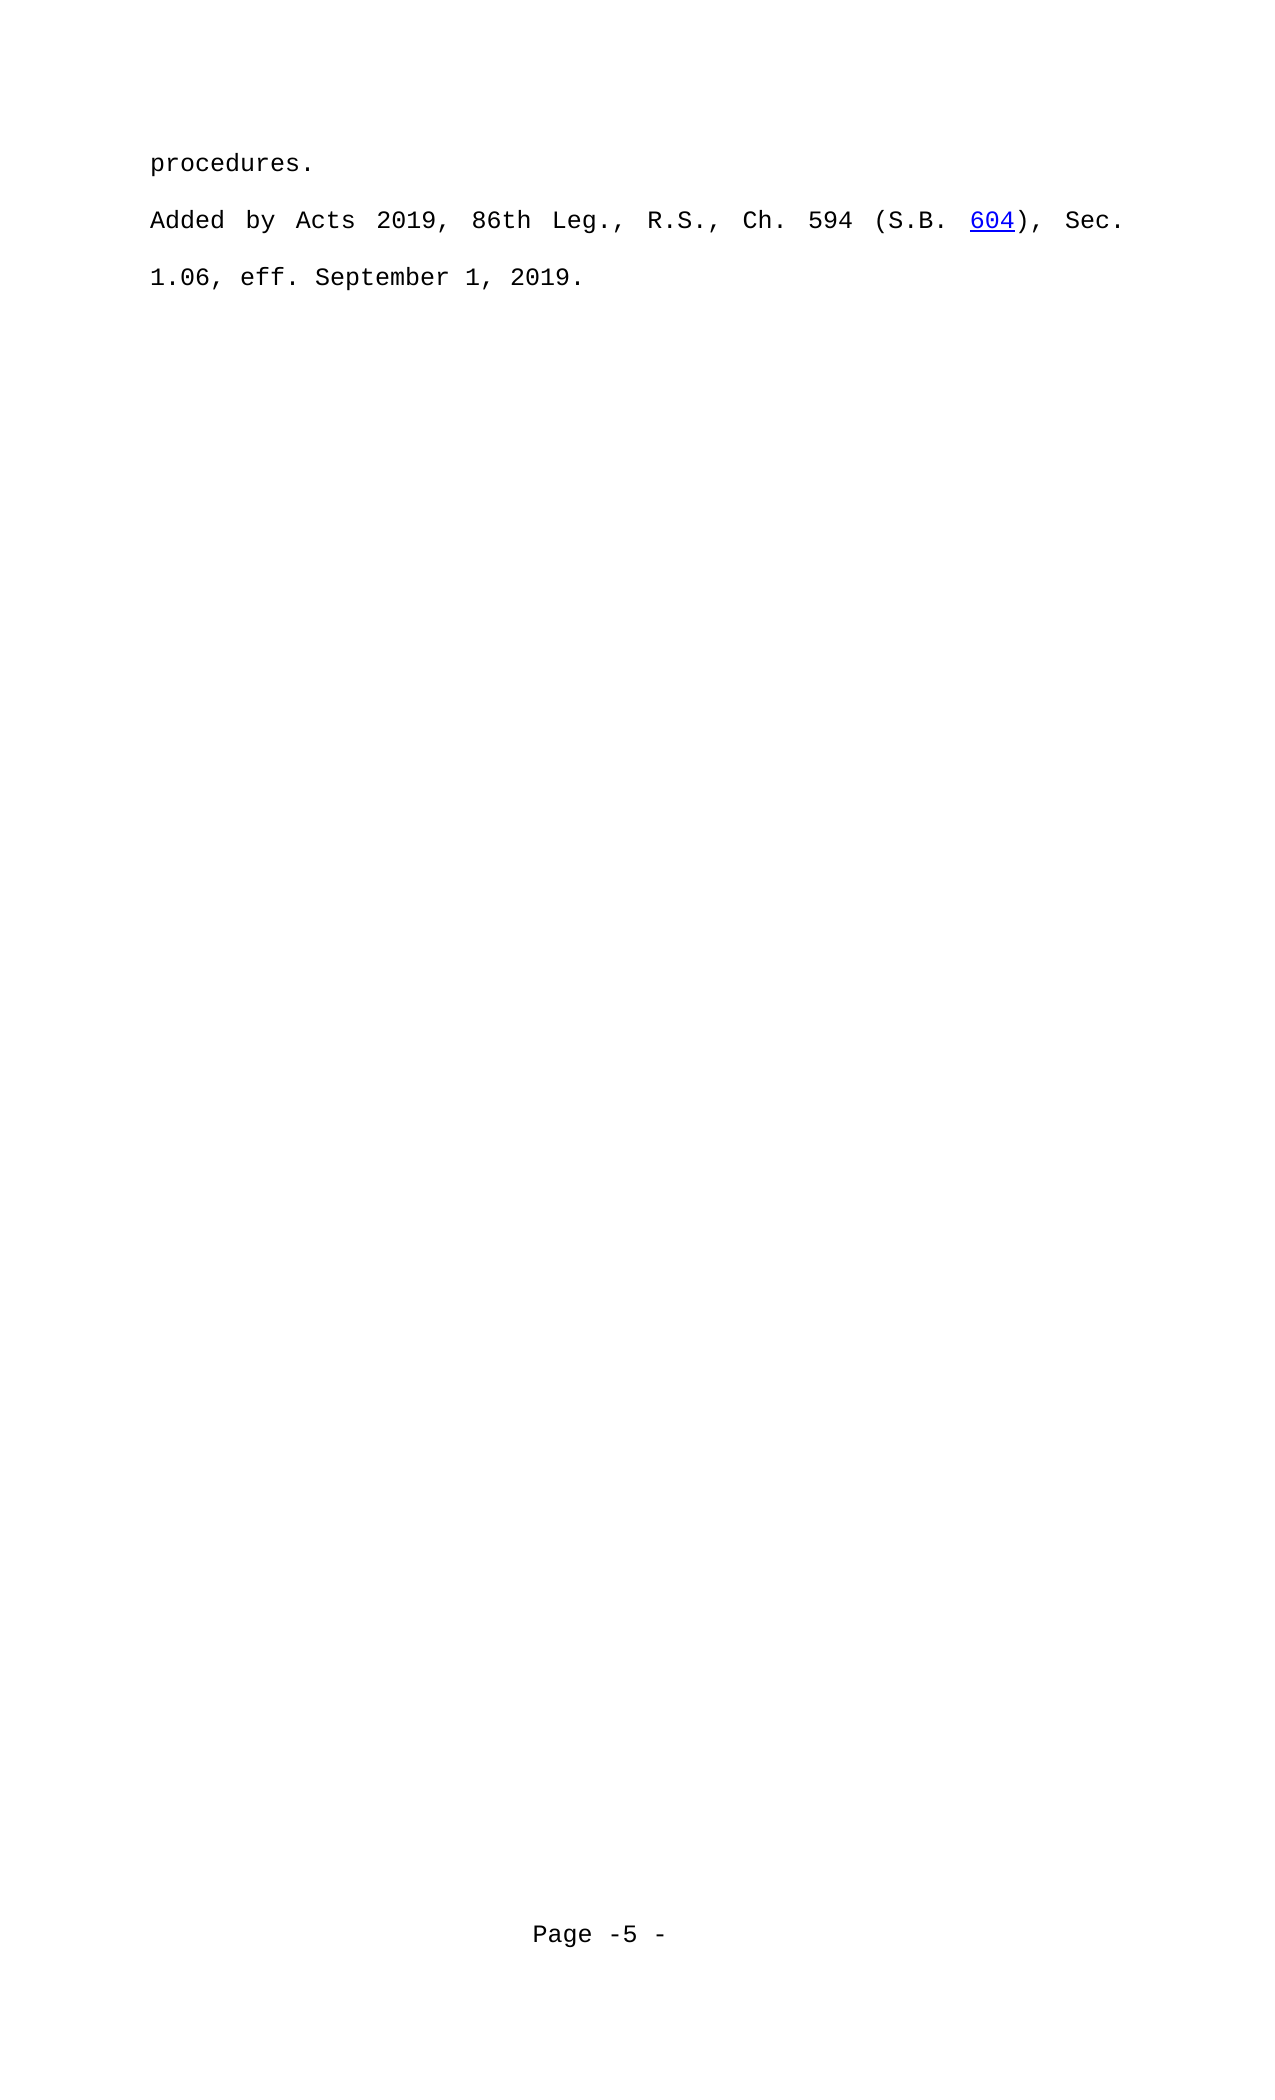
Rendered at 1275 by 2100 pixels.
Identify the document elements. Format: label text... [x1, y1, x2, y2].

text Added by Acts 2019, 86th Leg., R.S., Ch. 594 (S.B. 604), Sec. 1.06, eff. September 1, 2019. [150, 207, 1125, 293]
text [150, 150, 1125, 178]
